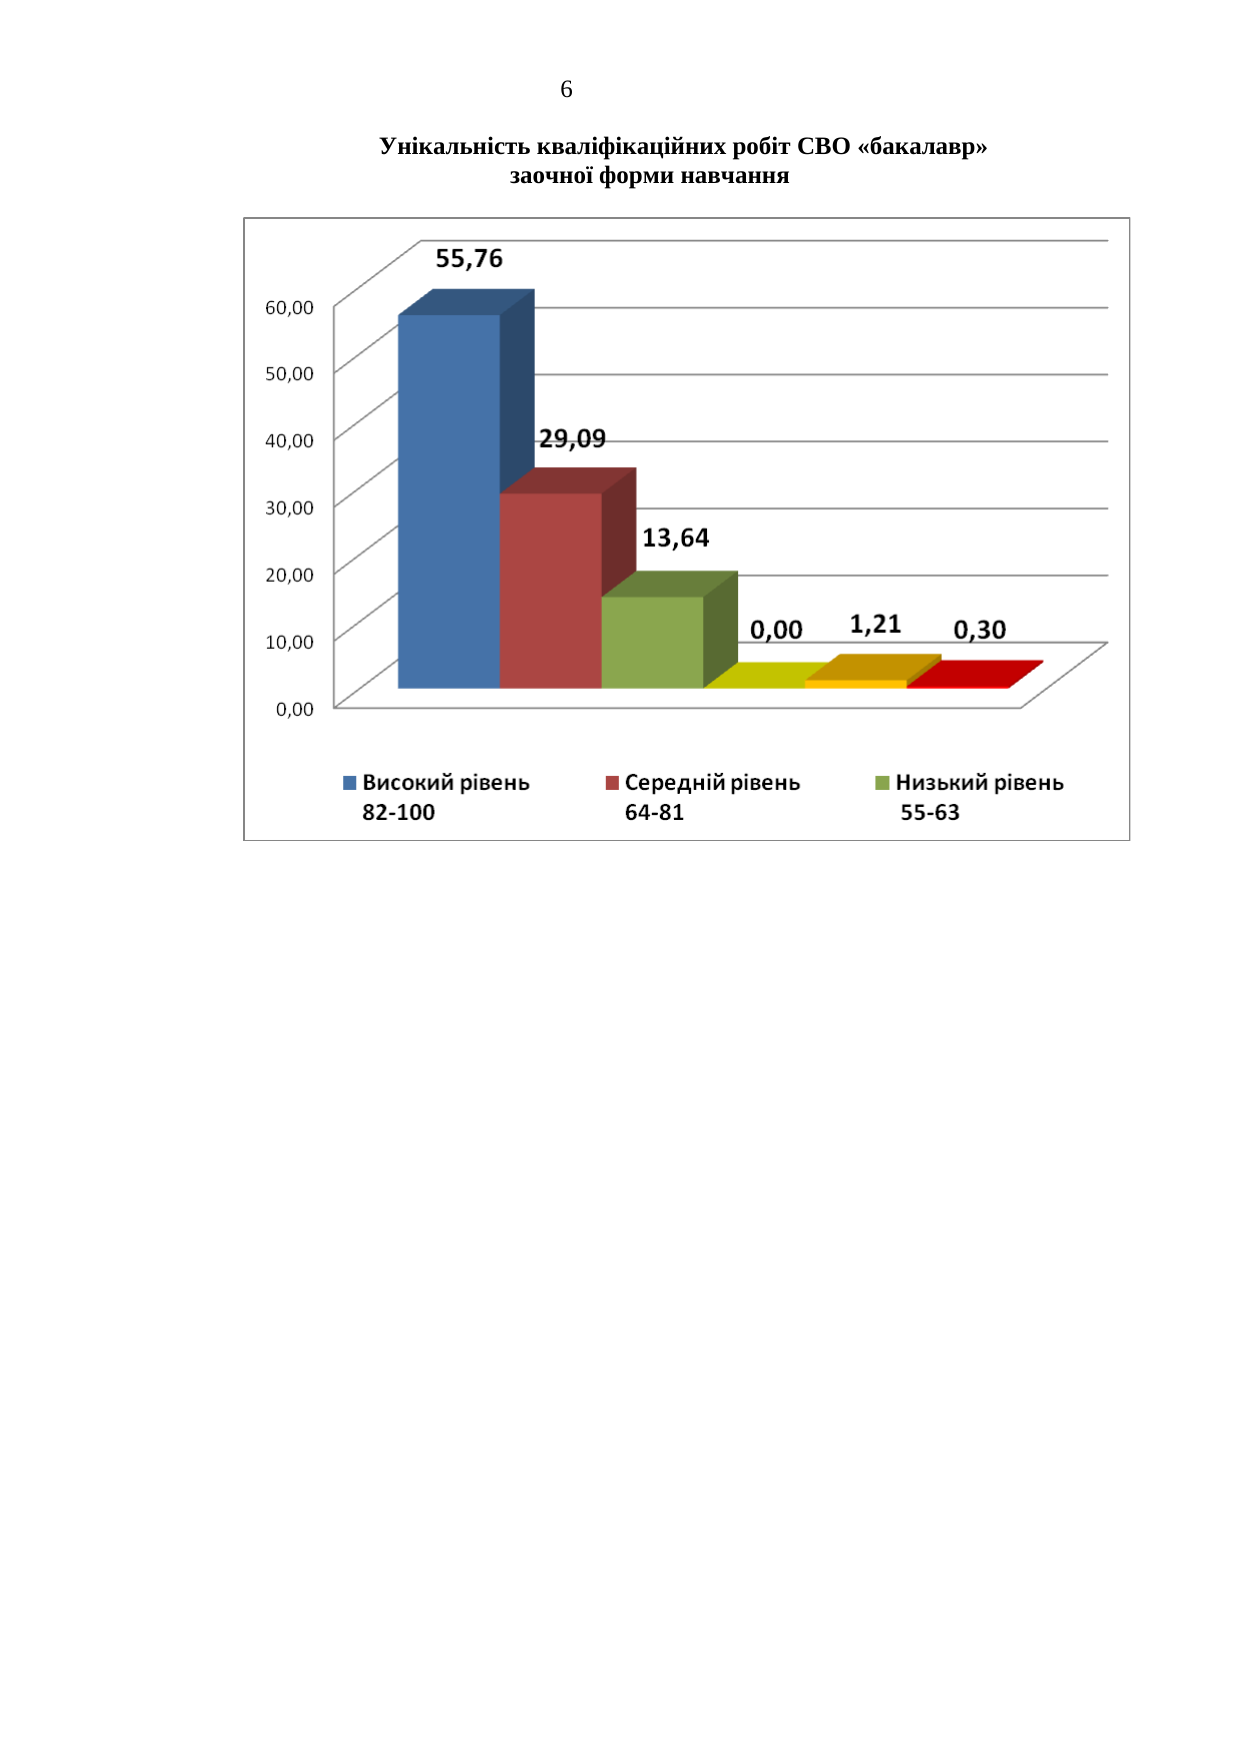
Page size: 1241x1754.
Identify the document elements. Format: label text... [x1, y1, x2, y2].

picture [242, 217, 1131, 841]
title Унікальність кваліфікаційних робіт СВО «бакалавр» заочної форми навчання [148, 131, 1152, 189]
